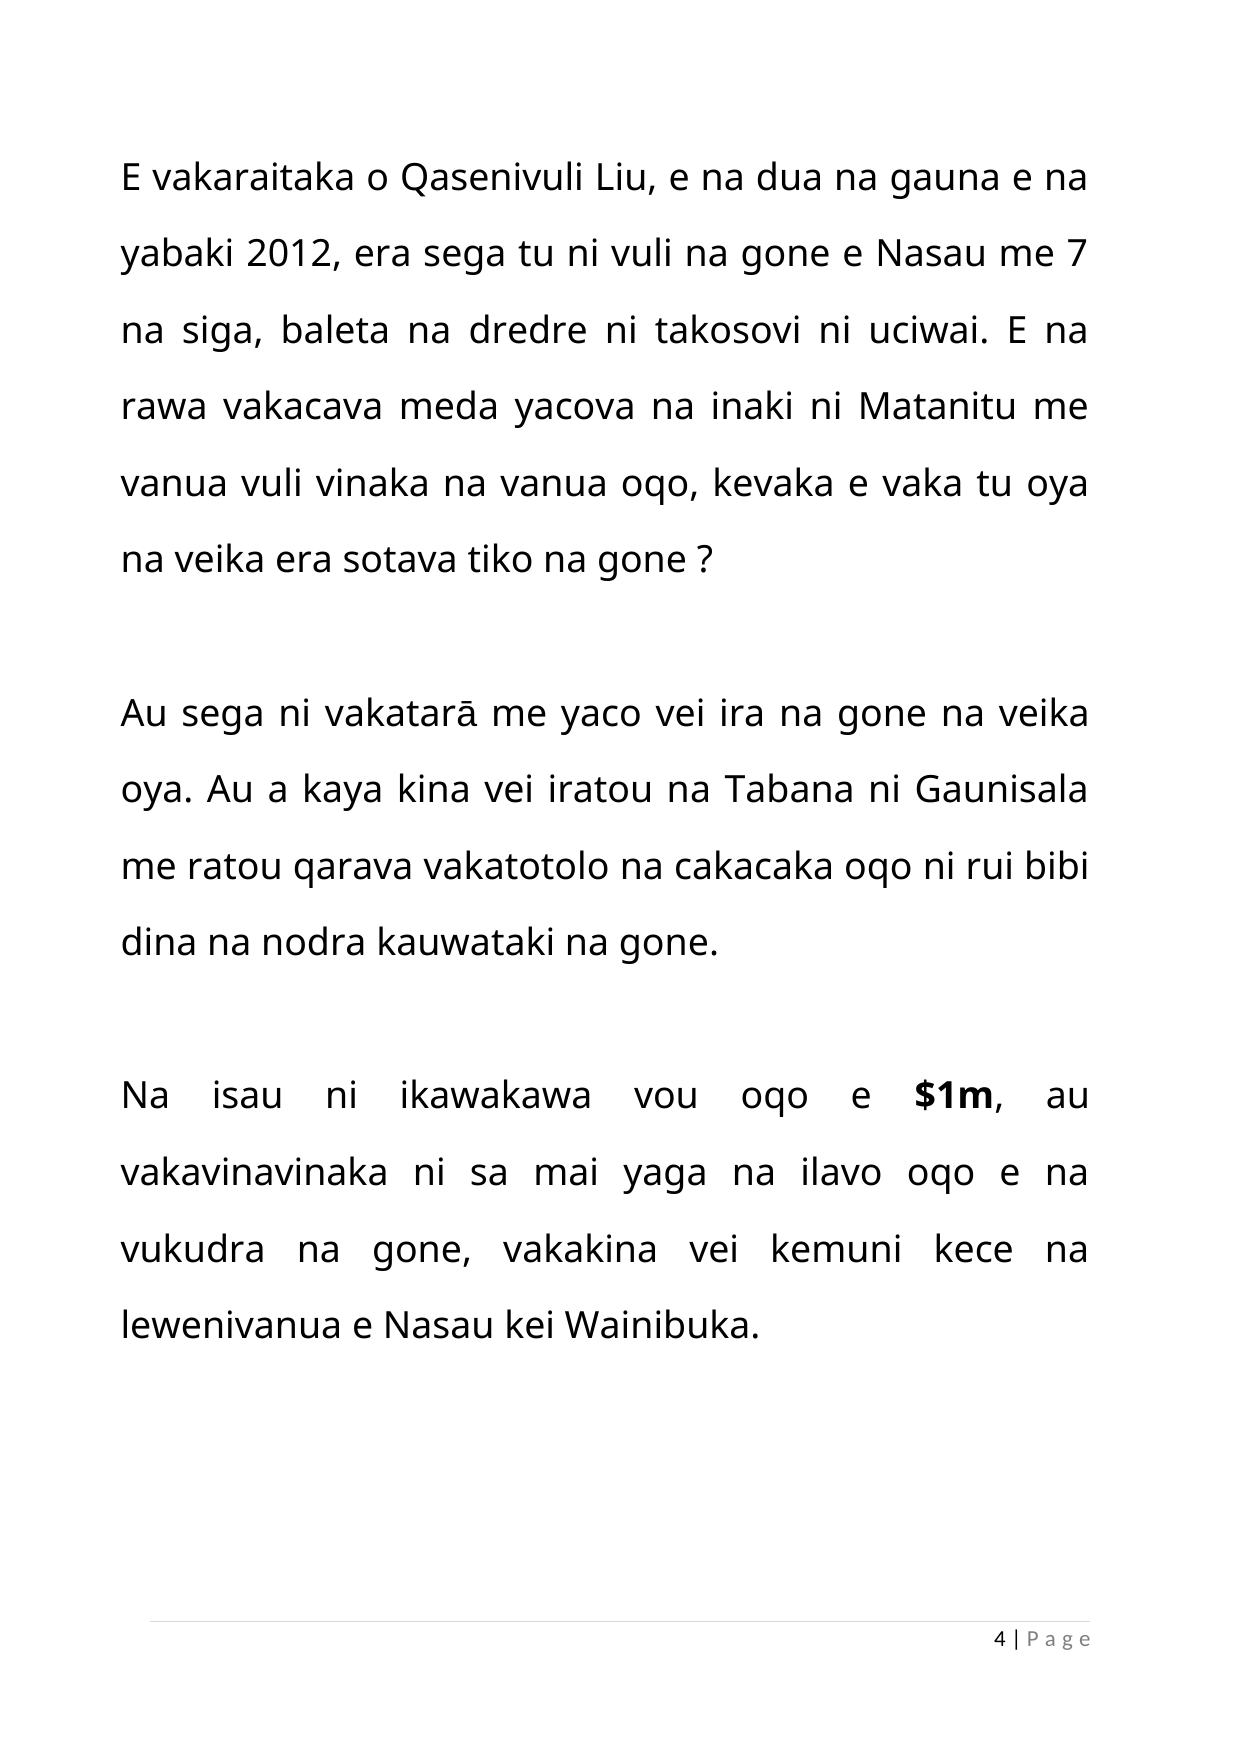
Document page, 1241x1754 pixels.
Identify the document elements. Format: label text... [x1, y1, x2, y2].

text Au sega ni vakatarā me yaco vei ira na gone na veika oya. Au a kaya kina vei iratou na Tabana ni Gaunisala me ratou qarava vakatotolo na cakacaka oqo ni rui bibi dina na nodra kauwataki na gone. [120, 686, 1090, 967]
text E vakaraitaka o Qasenivuli Liu, e na dua na gauna e na yabaki 2012, era sega tu ni vuli na gone e Nasau me 7 na siga, baleta na dredre ni takosovi ni uciwai. E na rawa vakacava meda yacova na inaki ni Matanitu me vanua vuli vinaka na vanua oqo, kevaka e vaka tu oya na veika era sotava tiko na gone ? [120, 150, 1090, 584]
text Na isau ni ikawakawa vou oqo e $1m, au vakavinavinaka ni sa mai yaga na ilavo oqo e na vukudra na gone, vakakina vei kemuni kece na lewenivanua e Nasau kei Wainibuka. [120, 1069, 1090, 1349]
